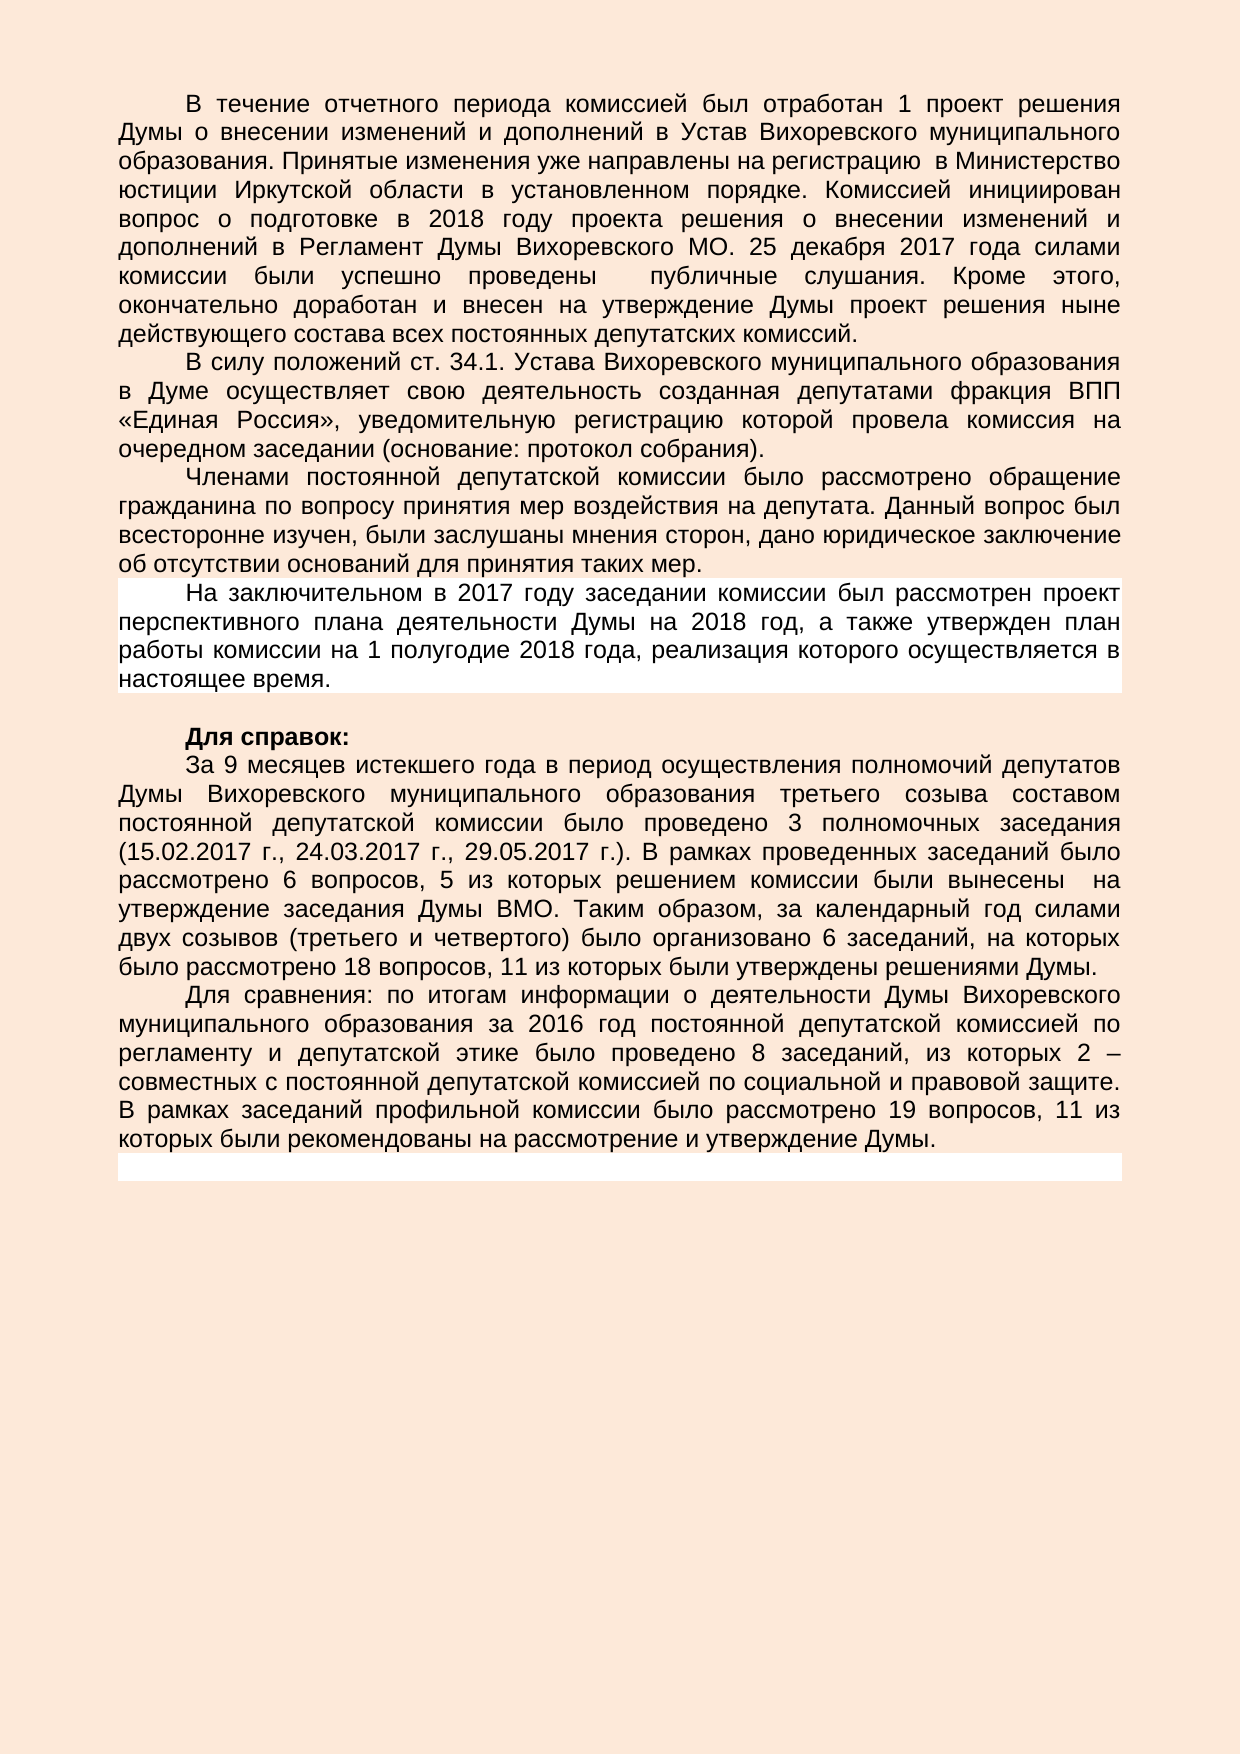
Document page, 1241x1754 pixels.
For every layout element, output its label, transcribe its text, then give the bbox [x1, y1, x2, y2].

text В силу положений ст. 34.1. Устава Вихоревского муниципального образования в Думе осуществляет свою деятельность созданная депутатами фракция ВПП «Единая Россия», уведомительную регистрацию которой провела комиссия на очередном заседании (основание: протокол собрания). [118, 347, 1122, 462]
text За 9 месяцев истекшего года в период осуществления полномочий депутатов Думы Вихоревского муниципального образования третьего созыва составом постоянной депутатской комиссии было проведено 3 полномочных заседания (15.02.2017 г., 24.03.2017 г., 29.05.2017 г.). В рамках проведенных заседаний было рассмотрено 6 вопросов, 5 из которых решением комиссии были вынесены на утверждение заседания Думы ВМО. Таким образом, за календарный год силами двух созывов (третьего и четвертого) было организовано 6 заседаний, на которых было рассмотрено 18 вопросов, 11 из которых были утверждены решениями Думы. [118, 750, 1122, 980]
text Для справок: [118, 722, 1122, 750]
text Для сравнения: по итогам информации о деятельности Думы Вихоревского муниципального образования за 2016 год постоянной депутатской комиссией по регламенту и депутатской этике было проведено 8 заседаний, из которых 2 – совместных с постоянной депутатской комиссией по социальной и правовой защите. В рамках заседаний профильной комиссии было рассмотрено 19 вопросов, 11 из которых были рекомендованы на рассмотрение и утверждение Думы. [118, 980, 1122, 1153]
text В течение отчетного периода комиссией был отработан 1 проект решения Думы о внесении изменений и дополнений в Устав Вихоревского муниципального образования. Принятые изменения уже направлены на регистрацию в Министерство юстиции Иркутской области в установленном порядке. Комиссией инициирован вопрос о подготовке в 2018 году проекта решения о внесении изменений и дополнений в Регламент Думы Вихоревского МО. 25 декабря 2017 года силами комиссии были успешно проведены публичные слушания. Кроме этого, окончательно доработан и внесен на утверждение Думы проект решения ныне действующего состава всех постоянных депутатских комиссий. [118, 88, 1122, 347]
text Членами постоянной депутатской комиссии было рассмотрено обращение гражданина по вопросу принятия мер воздействия на депутата. Данный вопрос был всесторонне изучен, были заслушаны мнения сторон, дано юридическое заключение об отсутствии оснований для принятия таких мер. [118, 462, 1122, 577]
text На заключительном в 2017 году заседании комиссии был рассмотрен проект перспективного плана деятельности Думы на 2018 год, а также утвержден план работы комиссии на 1 полугодие 2018 года, реализация которого осуществляется в настоящее время. [118, 578, 1122, 693]
